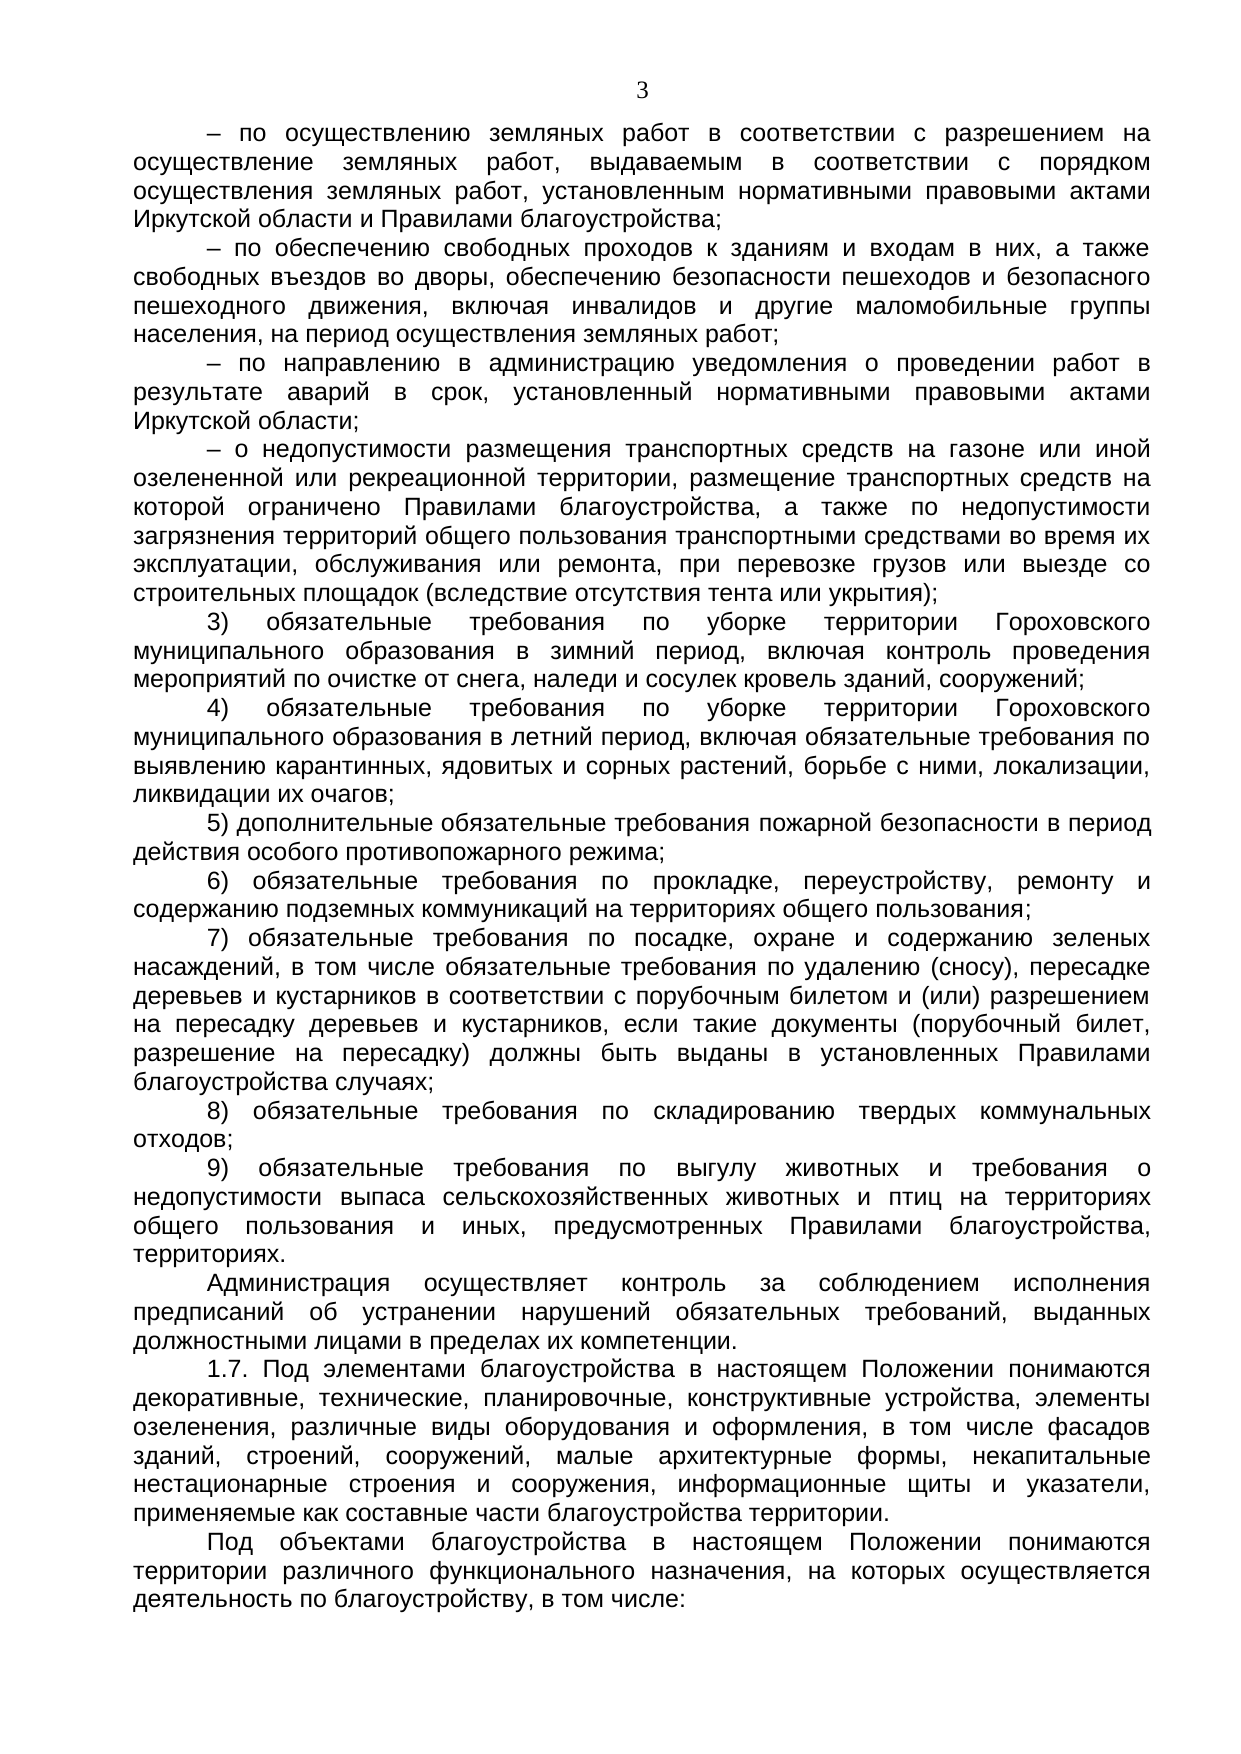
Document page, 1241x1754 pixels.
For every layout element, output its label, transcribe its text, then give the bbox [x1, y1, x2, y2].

text Под объектами благоустройства в настоящем Положении понимаются территории различного функционального назначения, на которых осуществляется деятельность по благоустройству, в том числе: [133, 1527, 1152, 1613]
text – по обеспечению свободных проходов к зданиям и входам в них, а также свободных въездов во дворы, обеспечению безопасности пешеходов и безопасного пешеходного движения, включая инвалидов и другие маломобильные группы населения, на период осуществления земляных работ; [133, 233, 1152, 348]
text 7) обязательные требования по посадке, охране и содержанию зеленых насаждений, в том числе обязательные требования по удалению (сносу), пересадке деревьев и кустарников в соответствии с порубочным билетом и (или) разрешением на пересадку деревьев и кустарников, если такие документы (порубочный билет, разрешение на пересадку) должны быть выданы в установленных Правилами благоустройства случаях; [133, 923, 1152, 1096]
text 4) обязательные требования по уборке территории Гороховского муниципального образования в летний период, включая обязательные требования по выявлению карантинных, ядовитых и сорных растений, борьбе с ними, локализации, ликвидации их очагов; [133, 693, 1152, 808]
text – о недопустимости размещения транспортных средств на газоне или иной озелененной или рекреационной территории, размещение транспортных средств на которой ограничено Правилами благоустройства, а также по недопустимости загрязнения территорий общего пользования транспортными средствами во время их эксплуатации, обслуживания или ремонта, при перевозке грузов или выезде со строительных площадок (вследствие отсутствия тента или укрытия); [133, 434, 1152, 607]
text 8) обязательные требования по складированию твердых коммунальных отходов; [133, 1096, 1152, 1153]
text – по осуществлению земляных работ в соответствии с разрешением на осуществление земляных работ, выдаваемым в соответствии с порядком осуществления земляных работ, установленным нормативными правовыми актами Иркутской области и Правилами благоустройства; [133, 118, 1152, 233]
text Администрация осуществляет контроль за соблюдением исполнения предписаний об устранении нарушений обязательных требований, выданных должностными лицами в пределах их компетенции. [133, 1268, 1152, 1354]
text 5) дополнительные обязательные требования пожарной безопасности в период действия особого противопожарного режима; [133, 808, 1152, 866]
text 3) обязательные требования по уборке территории Гороховского муниципального образования в зимний период, включая контроль проведения мероприятий по очистке от снега, наледи и сосулек кровель зданий, сооружений; [133, 607, 1152, 693]
text 6) обязательные требования по прокладке, переустройству, ремонту и содержанию подземных коммуникаций на территориях общего пользования; [133, 866, 1152, 923]
text – по направлению в администрацию уведомления о проведении работ в результате аварий в срок, установленный нормативными правовыми актами Иркутской области; [133, 348, 1152, 434]
text 9) обязательные требования по выгулу животных и требования о недопустимости выпаса сельскохозяйственных животных и птиц на территориях общего пользования и иных, предусмотренных Правилами благоустройства, территориях. [133, 1153, 1152, 1268]
text 1.7. Под элементами благоустройства в настоящем Положении понимаются декоративные, технические, планировочные, конструктивные устройства, элементы озеленения, различные виды оборудования и оформления, в том числе фасадов зданий, строений, сооружений, малые архитектурные формы, некапитальные нестационарные строения и сооружения, информационные щиты и указатели, применяемые как составные части благоустройства территории. [133, 1354, 1152, 1527]
